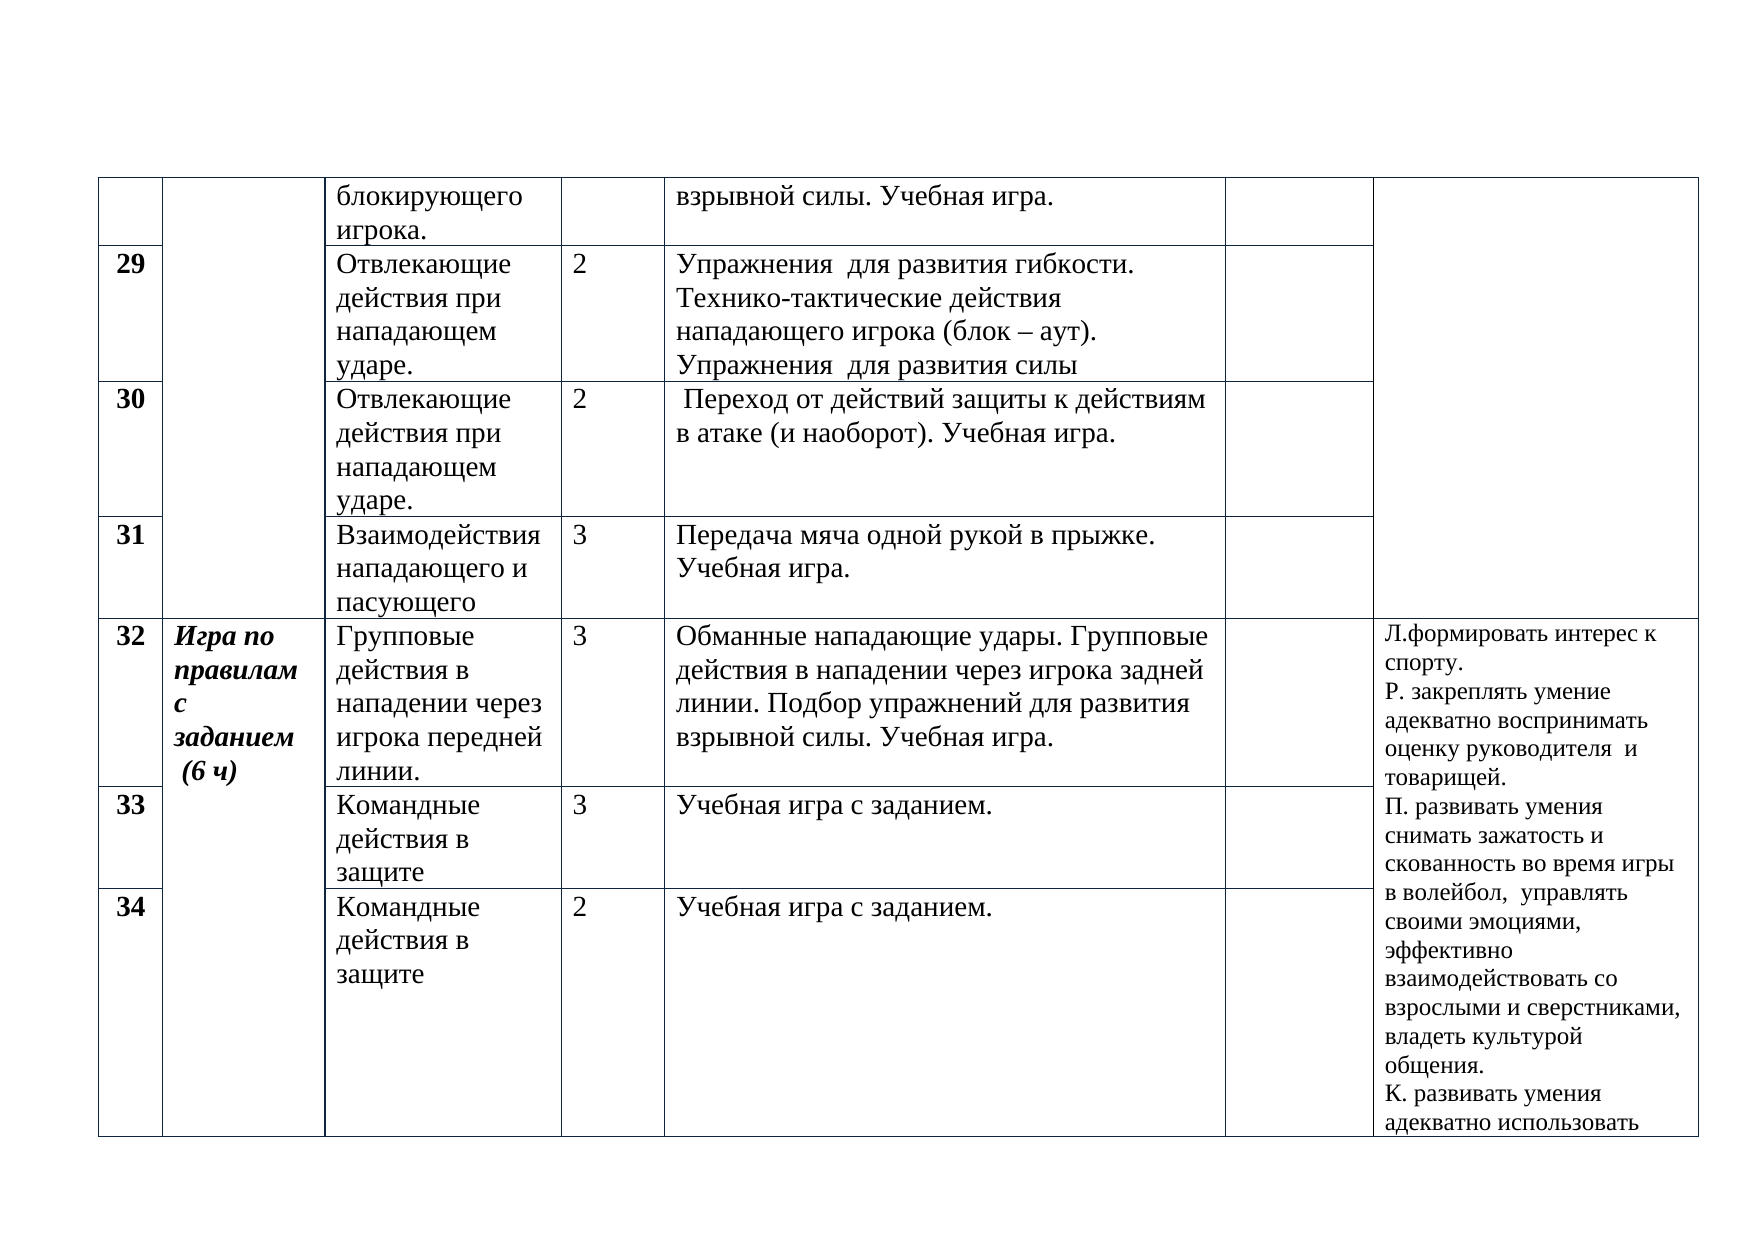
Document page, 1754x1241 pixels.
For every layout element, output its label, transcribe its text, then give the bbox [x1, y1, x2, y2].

table_cell Переход от действий защиты к действиям в атаке (и наоборот). Учебная игра. [665, 382, 1225, 516]
table_cell Отвлекающие действия при нападающем ударе. [326, 246, 561, 381]
table_cell 2 [562, 246, 664, 381]
table_cell 32 [99, 619, 162, 786]
table_cell Игра по правилам с заданием (6 ч) [163, 619, 324, 1136]
table_cell [1226, 889, 1373, 1136]
table_cell 31 [99, 517, 162, 617]
table_cell 2 [562, 889, 664, 1136]
table_cell 29 [99, 246, 162, 381]
table_cell Групповые действия в нападении через игрока передней линии. [326, 619, 561, 786]
table_cell 3 [562, 517, 664, 617]
table_cell [1226, 787, 1373, 888]
table_cell 34 [99, 889, 162, 1136]
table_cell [665, 889, 1225, 1136]
table_cell [1226, 382, 1373, 516]
table_cell [1226, 178, 1373, 245]
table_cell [326, 178, 561, 245]
table_cell Упражнения для развития гибкости. Технико-тактические действия нападающего игрока (блок – аут). Упражнения для развития силы [665, 246, 1225, 381]
table_cell Взаимодействия нападающего и пасующего [326, 517, 561, 617]
table_cell Командные действия в защите [326, 787, 561, 888]
table_cell [1226, 517, 1373, 617]
table_cell [1226, 246, 1373, 381]
table_cell Обманные нападающие удары. Групповые действия в нападении через игрока задней линии. Подбор упражнений для развития взрывной силы. Учебная игра. [665, 619, 1225, 786]
table_cell Передача мяча одной рукой в прыжке. Учебная игра. [665, 517, 1225, 617]
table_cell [665, 178, 1225, 245]
table_cell Учебная игра с заданием. [665, 787, 1225, 888]
table_cell Л.формировать интерес к спорту. Р. закреплять умение адекватно воспринимать оценку руководителя и товарищей. П. развивать умения снимать зажатость и скованность во время игры в волейбол, управлять своими эмоциями, эффективно взаимодействовать со взрослыми и сверстниками, владеть культурой общения. К. развивать умения адекватно использовать речевые средства для общения с учителем и товарищами. [1374, 619, 1698, 1136]
table_cell Отвлекающие действия при нападающем ударе. [326, 382, 561, 516]
table_cell 30 [99, 382, 162, 516]
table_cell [326, 889, 561, 1136]
table_cell 3 [562, 178, 664, 245]
table_cell 33 [99, 787, 162, 888]
table_cell 3 [562, 787, 664, 888]
table_cell 28 [99, 178, 162, 245]
table_cell 3 [562, 619, 664, 786]
table_cell [1226, 619, 1373, 786]
table_cell 2 [562, 382, 664, 516]
